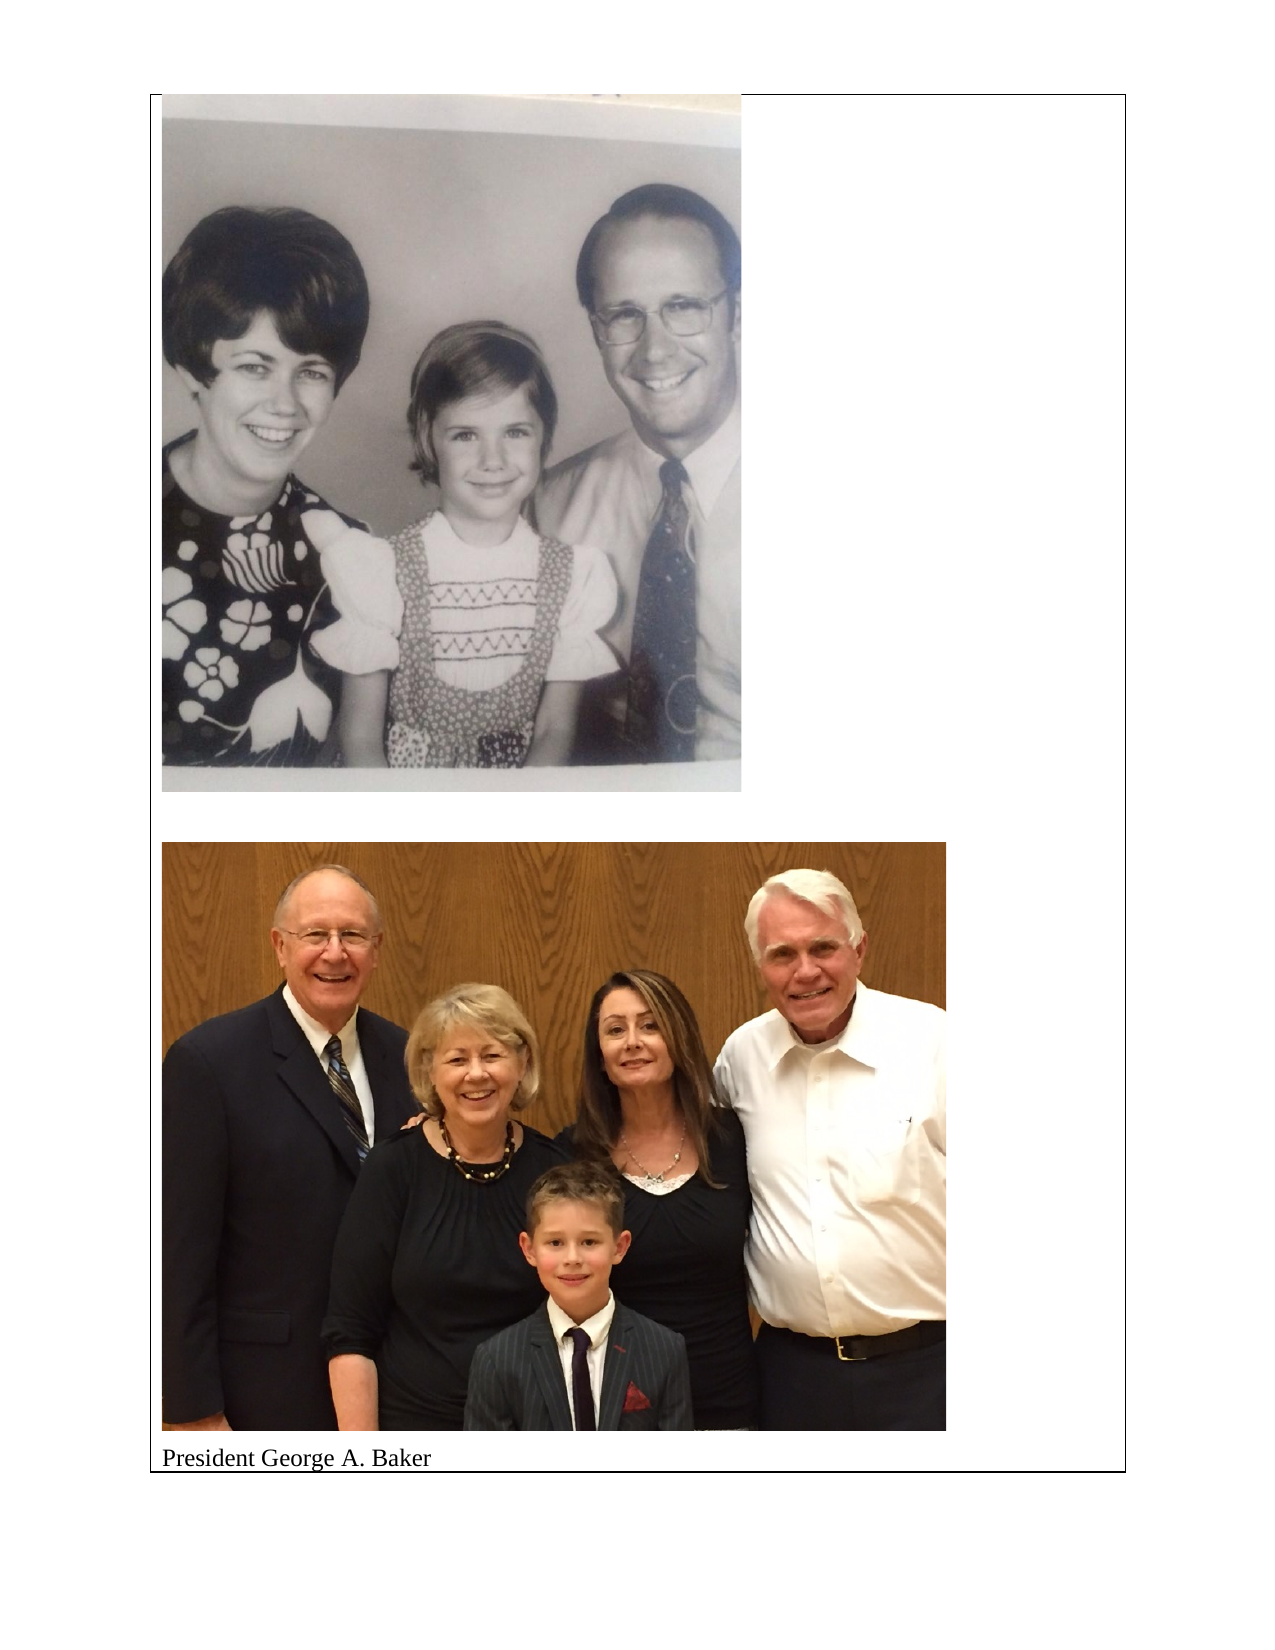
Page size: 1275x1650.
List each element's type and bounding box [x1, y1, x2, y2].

picture [161, 842, 947, 1431]
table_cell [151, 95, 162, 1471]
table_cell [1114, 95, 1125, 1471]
picture [161, 94, 742, 792]
